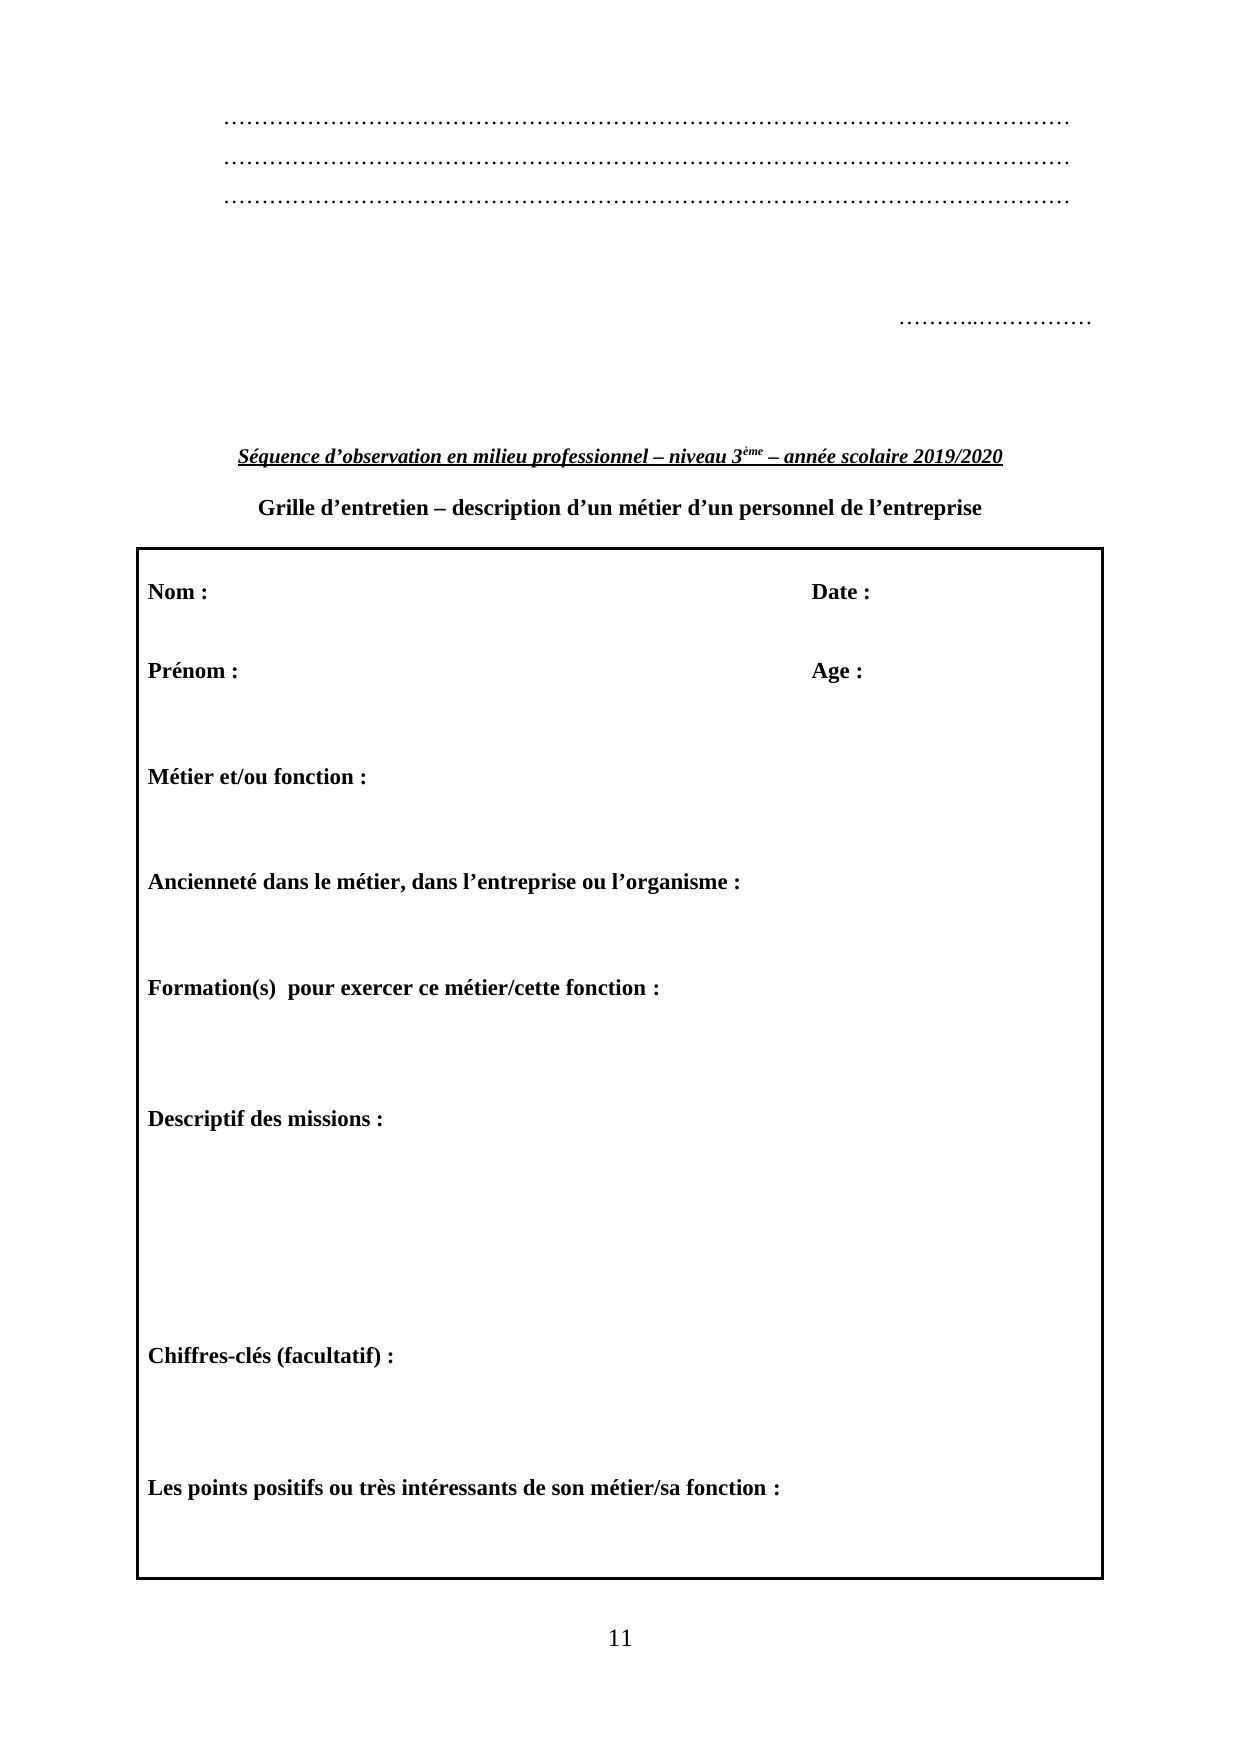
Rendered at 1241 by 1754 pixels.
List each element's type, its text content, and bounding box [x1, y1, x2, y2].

text Ancienneté dans le métier, dans l’entreprise ou l’organisme : [148, 868, 1093, 894]
text Les points positifs ou très intéressants de son métier/sa fonction : [148, 1474, 1093, 1501]
list ………..…………… [223, 303, 1093, 329]
list …………………………………………………………………………………………………………………………………………………………………………………………………… [223, 103, 1093, 169]
text Grille d’entretien – description d’un métier d’un personnel de l’entreprise [148, 494, 1093, 520]
text Métier et/ou fonction : [148, 763, 1093, 789]
text Formation(s) pour exercer ce métier/cette fonction : [148, 974, 1093, 1000]
text Descriptif des missions : [148, 1105, 1093, 1132]
text Séquence d’observation en milieu professionnel – niveau 3ème – année scolaire 2019/2020 [148, 444, 1093, 468]
text Prénom : Age : [148, 657, 1093, 684]
text Nom : Date : [148, 578, 1093, 605]
text Chiffres-clés (facultatif) : [148, 1343, 1093, 1369]
list ………………………………………………………………………………………………… [223, 182, 1093, 209]
